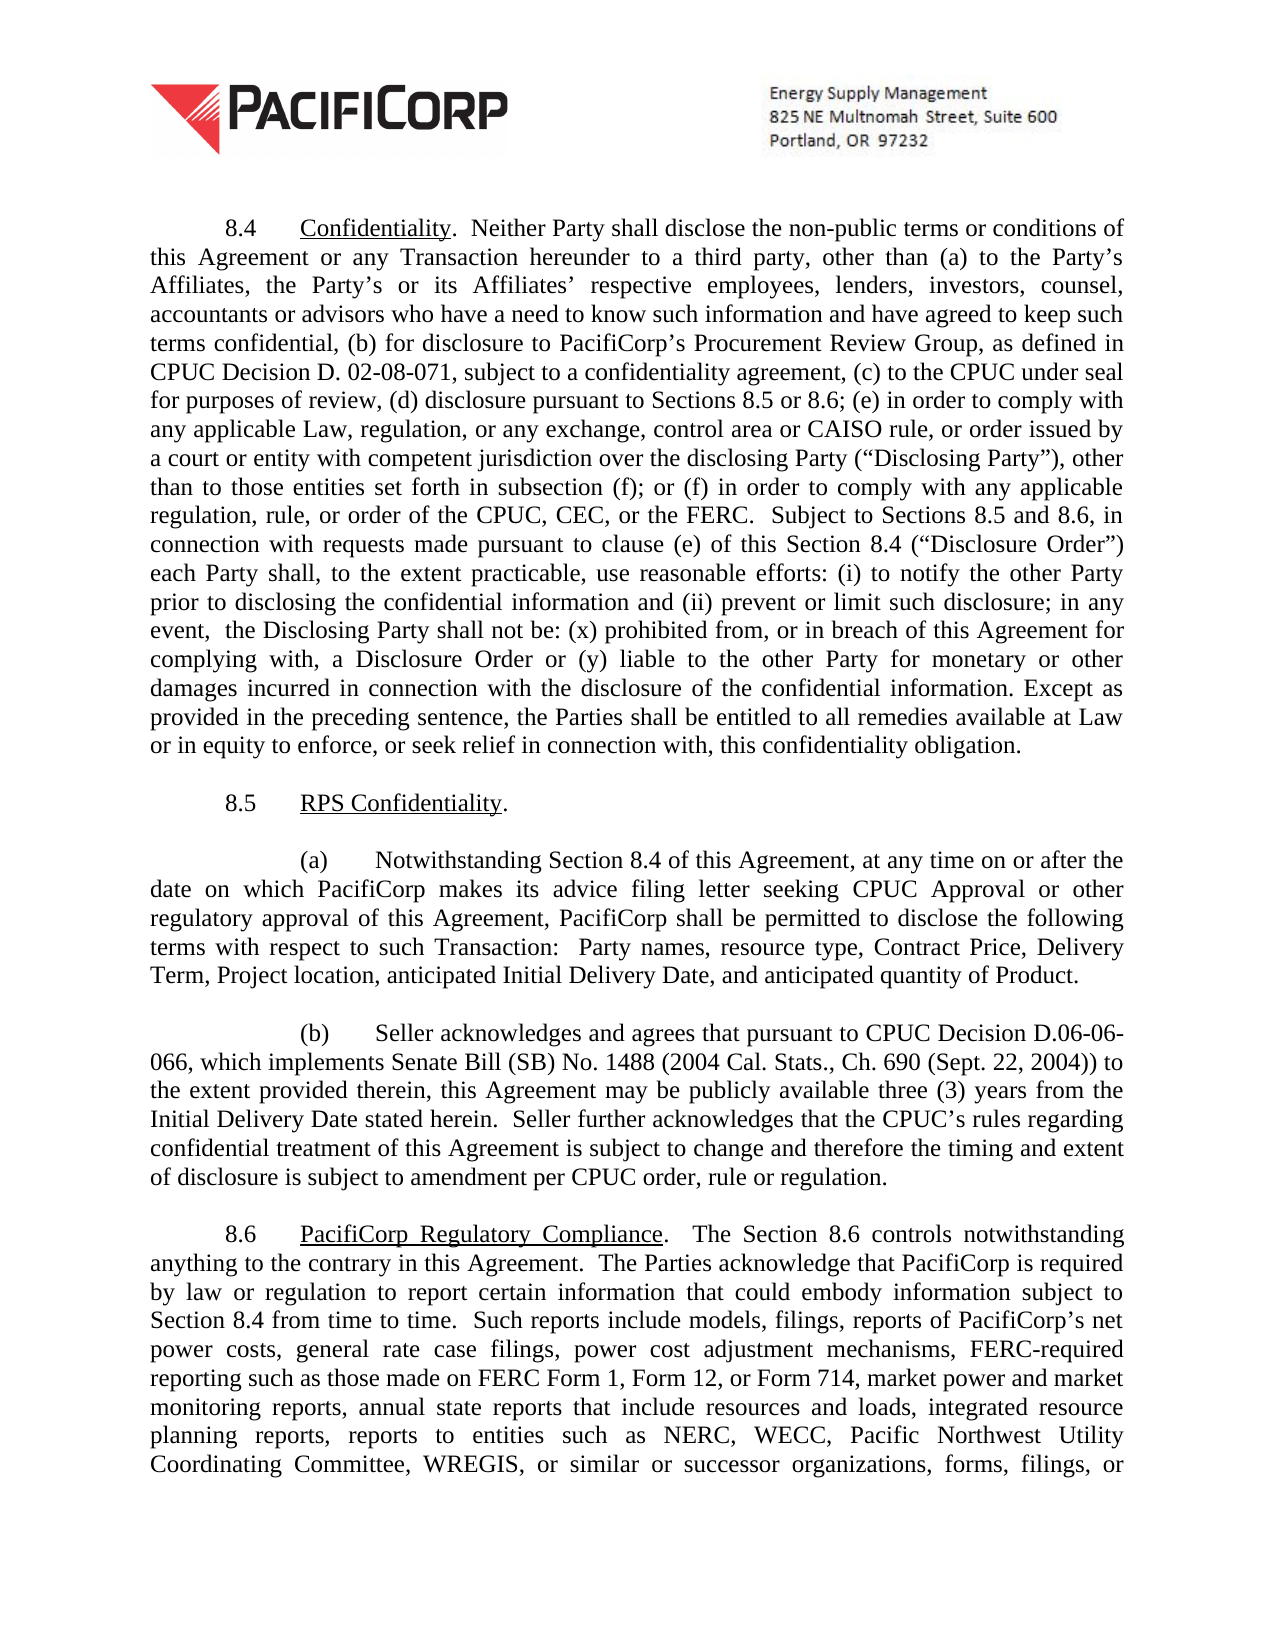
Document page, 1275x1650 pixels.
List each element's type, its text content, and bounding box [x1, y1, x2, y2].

text (b) Seller acknowledges and agrees that pursuant to CPUC Decision D.06-06-066, which implements Senate Bill (SB) No. 1488 (2004 Cal. Stats., Ch. 690 (Sept. 22, 2004)) to the extent provided therein, this Agreement may be publicly available three (3) years from the Initial Delivery Date stated herein. Seller further acknowledges that the CPUC’s rules regarding confidential treatment of this Agreement is subject to change and therefore the timing and extent of disclosure is subject to amendment per CPUC order, rule or regulation. [150, 1018, 1125, 1191]
picture [150, 82, 508, 157]
text 8.5 RPS Confidentiality. [150, 788, 1125, 817]
text (a) Notwithstanding Section 8.4 of this Agreement, at any time on or after the date on which PacifiCorp makes its advice filing letter seeking CPUC Approval or other regulatory approval of this Agreement, PacifiCorp shall be permitted to disclose the following terms with respect to such Transaction: Party names, resource type, Contract Price, Delivery Term, Project location, anticipated Initial Delivery Date, and anticipated quantity of Product. [150, 846, 1125, 989]
text 8.4 Confidentiality. Neither Party shall disclose the non-public terms or conditions of this Agreement or any Transaction hereunder to a third party, other than (a) to the Party’s Affiliates, the Party’s or its Affiliates’ respective employees, lenders, investors, counsel, accountants or advisors who have a need to know such information and have agreed to keep such terms confidential, (b) for disclosure to PacifiCorp’s Procurement Review Group, as defined in CPUC Decision D. 02-08-071, subject to a confidentiality agreement, (c) to the CPUC under seal for purposes of review, (d) disclosure pursuant to Sections 8.5 or 8.6; (e) in order to comply with any applicable Law, regulation, or any exchange, control area or CAISO rule, or order issued by a court or entity with competent jurisdiction over the disclosing Party (“Disclosing Party”), other than to those entities set forth in subsection (f); or (f) in order to comply with any applicable regulation, rule, or order of the CPUC, CEC, or the FERC. Subject to Sections 8.5 and 8.6, in connection with requests made pursuant to clause (e) of this Section 8.4 (“Disclosure Order”) each Party shall, to the extent practicable, use reasonable efforts: (i) to notify the other Party prior to disclosing the confidential information and (ii) prevent or limit such disclosure; in any event, the Disclosing Party shall not be: (x) prohibited from, or in breach of this Agreement for complying with, a Disclosure Order or (y) liable to the other Party for monetary or other damages incurred in connection with the disclosure of the confidential information. Except as provided in the preceding sentence, the Parties shall be entitled to all remedies available at Law or in equity to enforce, or seek relief in connection with, this confidentiality obligation. [150, 213, 1125, 759]
picture [761, 75, 1068, 157]
